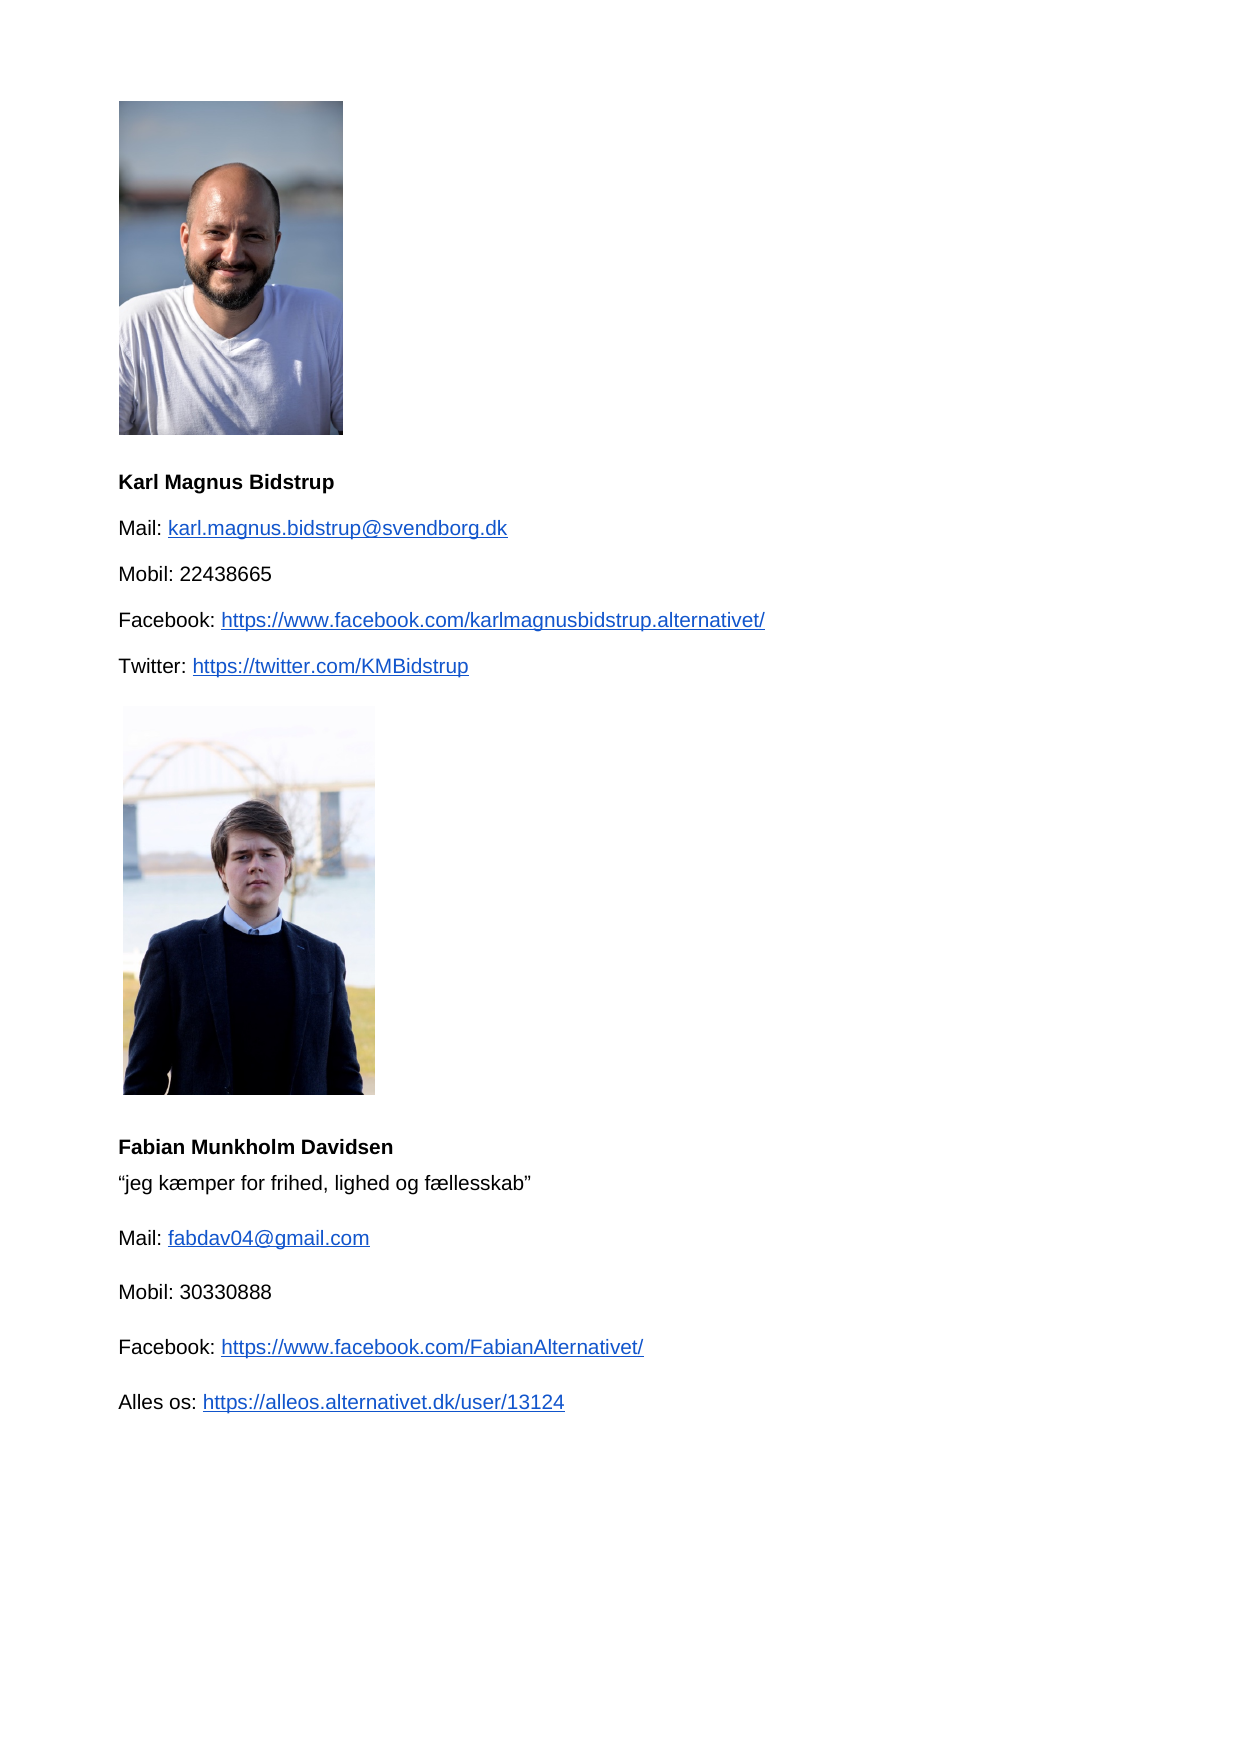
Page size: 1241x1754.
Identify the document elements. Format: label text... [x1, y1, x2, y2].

text Twitter: https://twitter.com/KMBidstrup [118, 654, 1122, 678]
text Karl Magnus Bidstrup [118, 470, 1122, 494]
picture [119, 101, 343, 435]
text Alles os: https://alleos.alternativet.dk/user/13124 [118, 1389, 1122, 1413]
text Facebook: https://www.facebook.com/karlmagnusbidstrup.alternativet/ [118, 608, 1122, 632]
text Fabian Munkholm Davidsen “jeg kæmper for frihed, lighed og fællesskab” [118, 1135, 1122, 1195]
text Mobil: 30330888 [118, 1280, 1122, 1304]
text Mail: fabdav04@gmail.com [118, 1225, 1122, 1249]
text Mail: karl.magnus.bidstrup@svendborg.dk [118, 516, 1122, 540]
text Mobil: 22438665 [118, 562, 1122, 586]
text Facebook: https://www.facebook.com/FabianAlternativet/ [118, 1335, 1122, 1359]
picture [123, 706, 375, 1095]
